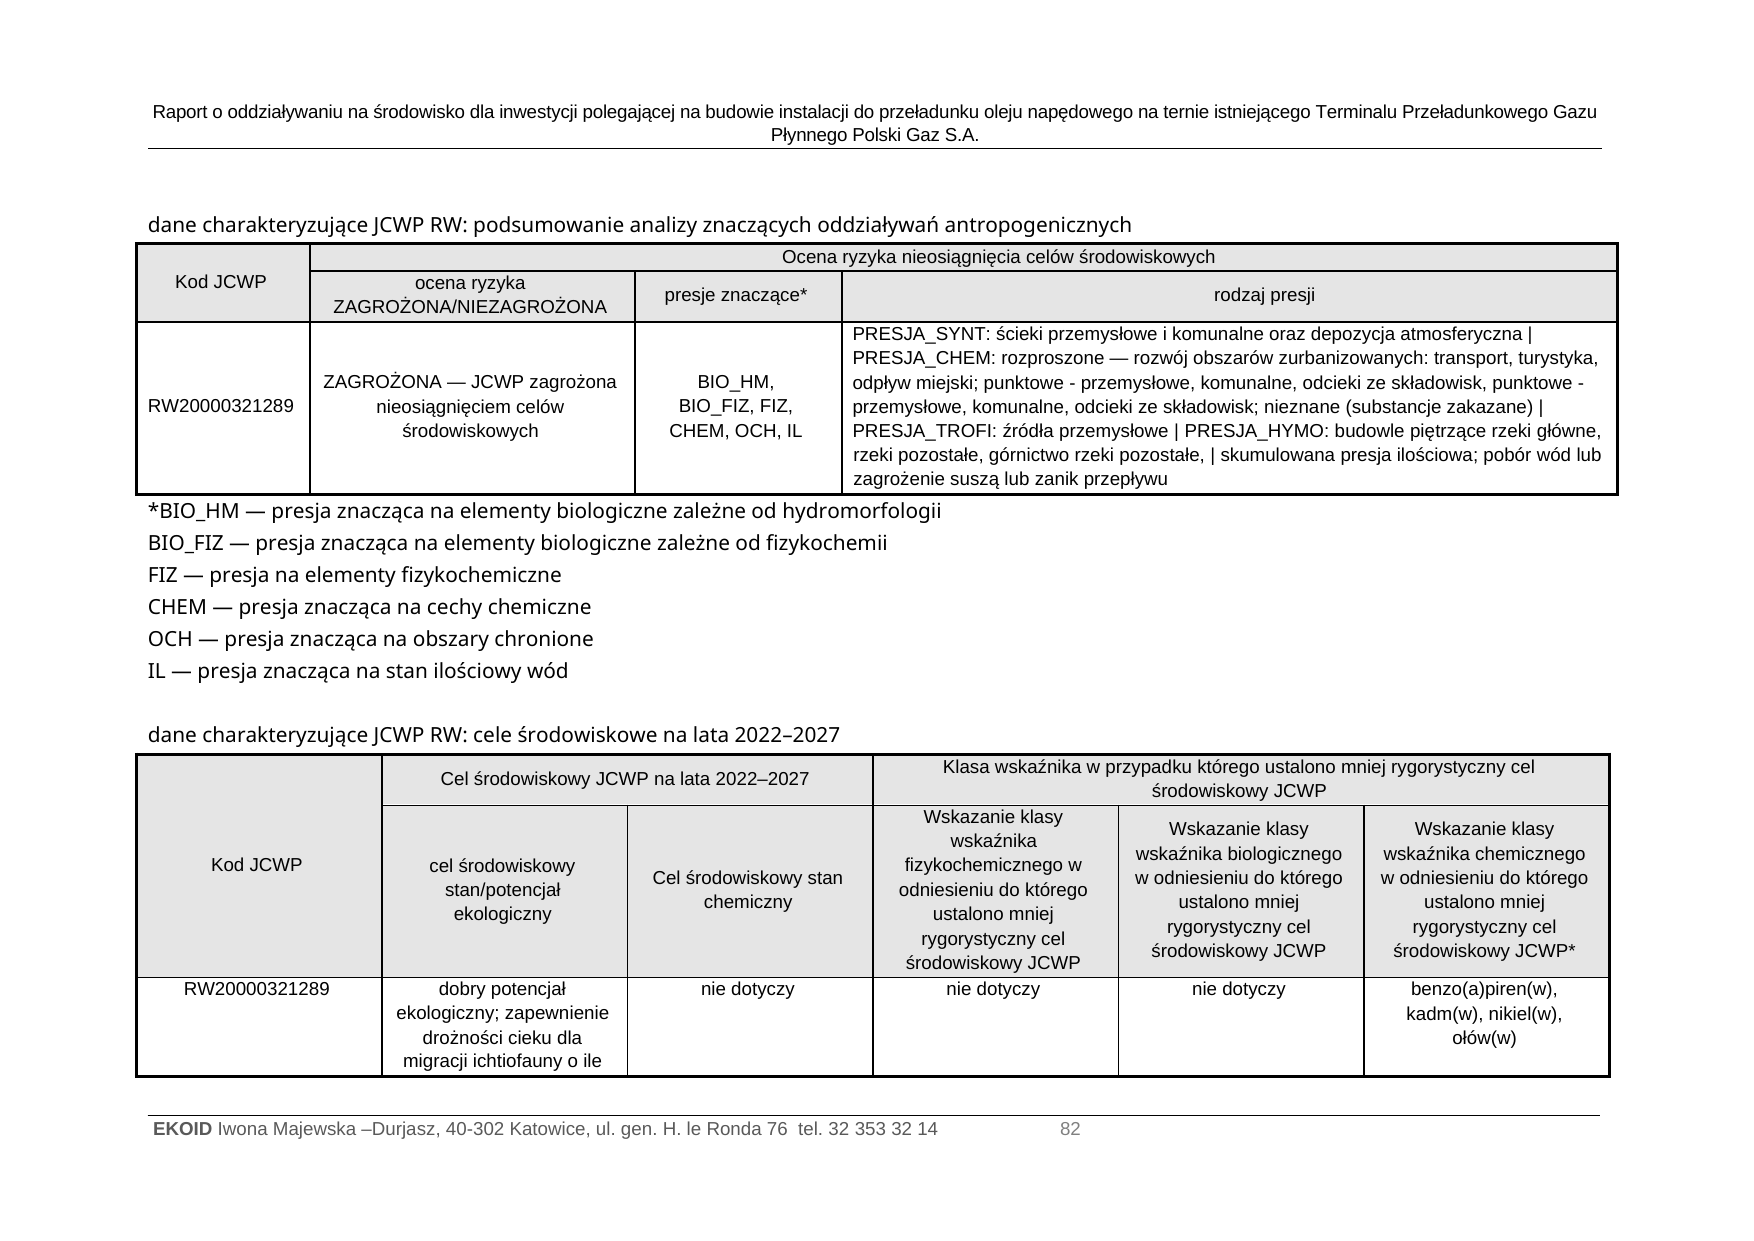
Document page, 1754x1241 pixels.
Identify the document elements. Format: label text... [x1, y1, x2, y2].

table_cell cel środowiskowy stan/potencjał ekologiczny [383, 806, 627, 977]
table_cell PRESJA_SYNT: ścieki przemysłowe i komunalne oraz depozycja atmosferyczna | PRESJA_CHEM: rozproszone — rozwój obszarów zurbanizowanych: transport, turystyka, odpływ miejski; punktowe - przemysłowe, komunalne, odcieki ze składowisk, punktowe - przemysłowe, komunalne, odcieki ze składowisk; nieznane (substancje zakazane) | PRESJA_TROFI: źródła przemysłowe | PRESJA_HYMO: budowle piętrzące rzeki główne, rzeki pozostałe, górnictwo rzeki pozostałe, | skumulowana presja ilościowa; pobór wód lub zagrożenie suszą lub zanik przepływu [843, 323, 1616, 493]
table_cell ocena ryzyka ZAGROŻONA/NIEZAGROŻONA [311, 272, 634, 321]
table_cell ZAGROŻONA — JCWP zagrożona nieosiągnięciem celów środowiskowych [311, 323, 634, 493]
table_cell Wskazanie klasy wskaźnika fizykochemicznego w odniesieniu do którego ustalono mniej rygorystyczny cel środowiskowy JCWP [874, 806, 1118, 977]
text *BIO_HM — presja znacząca na elementy biologiczne zależne od hydromorfologii [148, 496, 1602, 524]
table_cell nie dotyczy [628, 978, 872, 1075]
text OCH — presja znacząca na obszary chronione [148, 624, 1602, 653]
table_header Cel środowiskowy JCWP na lata 2022–2027 [383, 756, 872, 804]
table_cell BIO_HM, BIO_FIZ, FIZ, CHEM, OCH, IL [636, 323, 841, 493]
table_cell rodzaj presji [843, 272, 1616, 321]
table_cell RW20000321289 [138, 323, 309, 493]
table_header Kod JCWP [138, 245, 309, 321]
table_cell nie dotyczy [1119, 978, 1363, 1075]
table_cell Cel środowiskowy stan chemiczny [628, 806, 872, 977]
text IL — presja znacząca na stan ilościowy wód [148, 656, 1602, 685]
table_cell Wskazanie klasy wskaźnika biologicznego w odniesieniu do którego ustalono mniej rygorystyczny cel środowiskowy JCWP [1119, 806, 1363, 977]
table_header Klasa wskaźnika w przypadku którego ustalono mniej rygorystyczny cel środowiskowy JCWP [874, 756, 1608, 804]
table_header Kod JCWP [138, 756, 381, 977]
table_cell nie dotyczy [874, 978, 1118, 1075]
text dane charakteryzujące JCWP RW: podsumowanie analizy znaczących oddziaływań antropogenicznych [148, 210, 1602, 239]
text CHEM — presja znacząca na cechy chemiczne [148, 592, 1602, 621]
text dane charakteryzujące JCWP RW: cele środowiskowe na lata 2022–2027 [148, 721, 1602, 749]
table_cell Wskazanie klasy wskaźnika chemicznego w odniesieniu do którego ustalono mniej rygorystyczny cel środowiskowy JCWP* [1365, 806, 1608, 977]
table_header Ocena ryzyka nieosiągnięcia celów środowiskowych [311, 245, 1616, 270]
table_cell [383, 978, 627, 1075]
text FIZ — presja na elementy fizykochemiczne [148, 560, 1602, 588]
table_cell presje znaczące* [636, 272, 841, 321]
table_cell RW20000321289 [138, 978, 381, 1075]
text BIO_FIZ — presja znacząca na elementy biologiczne zależne od fizykochemii [148, 528, 1602, 556]
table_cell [1365, 978, 1608, 1075]
